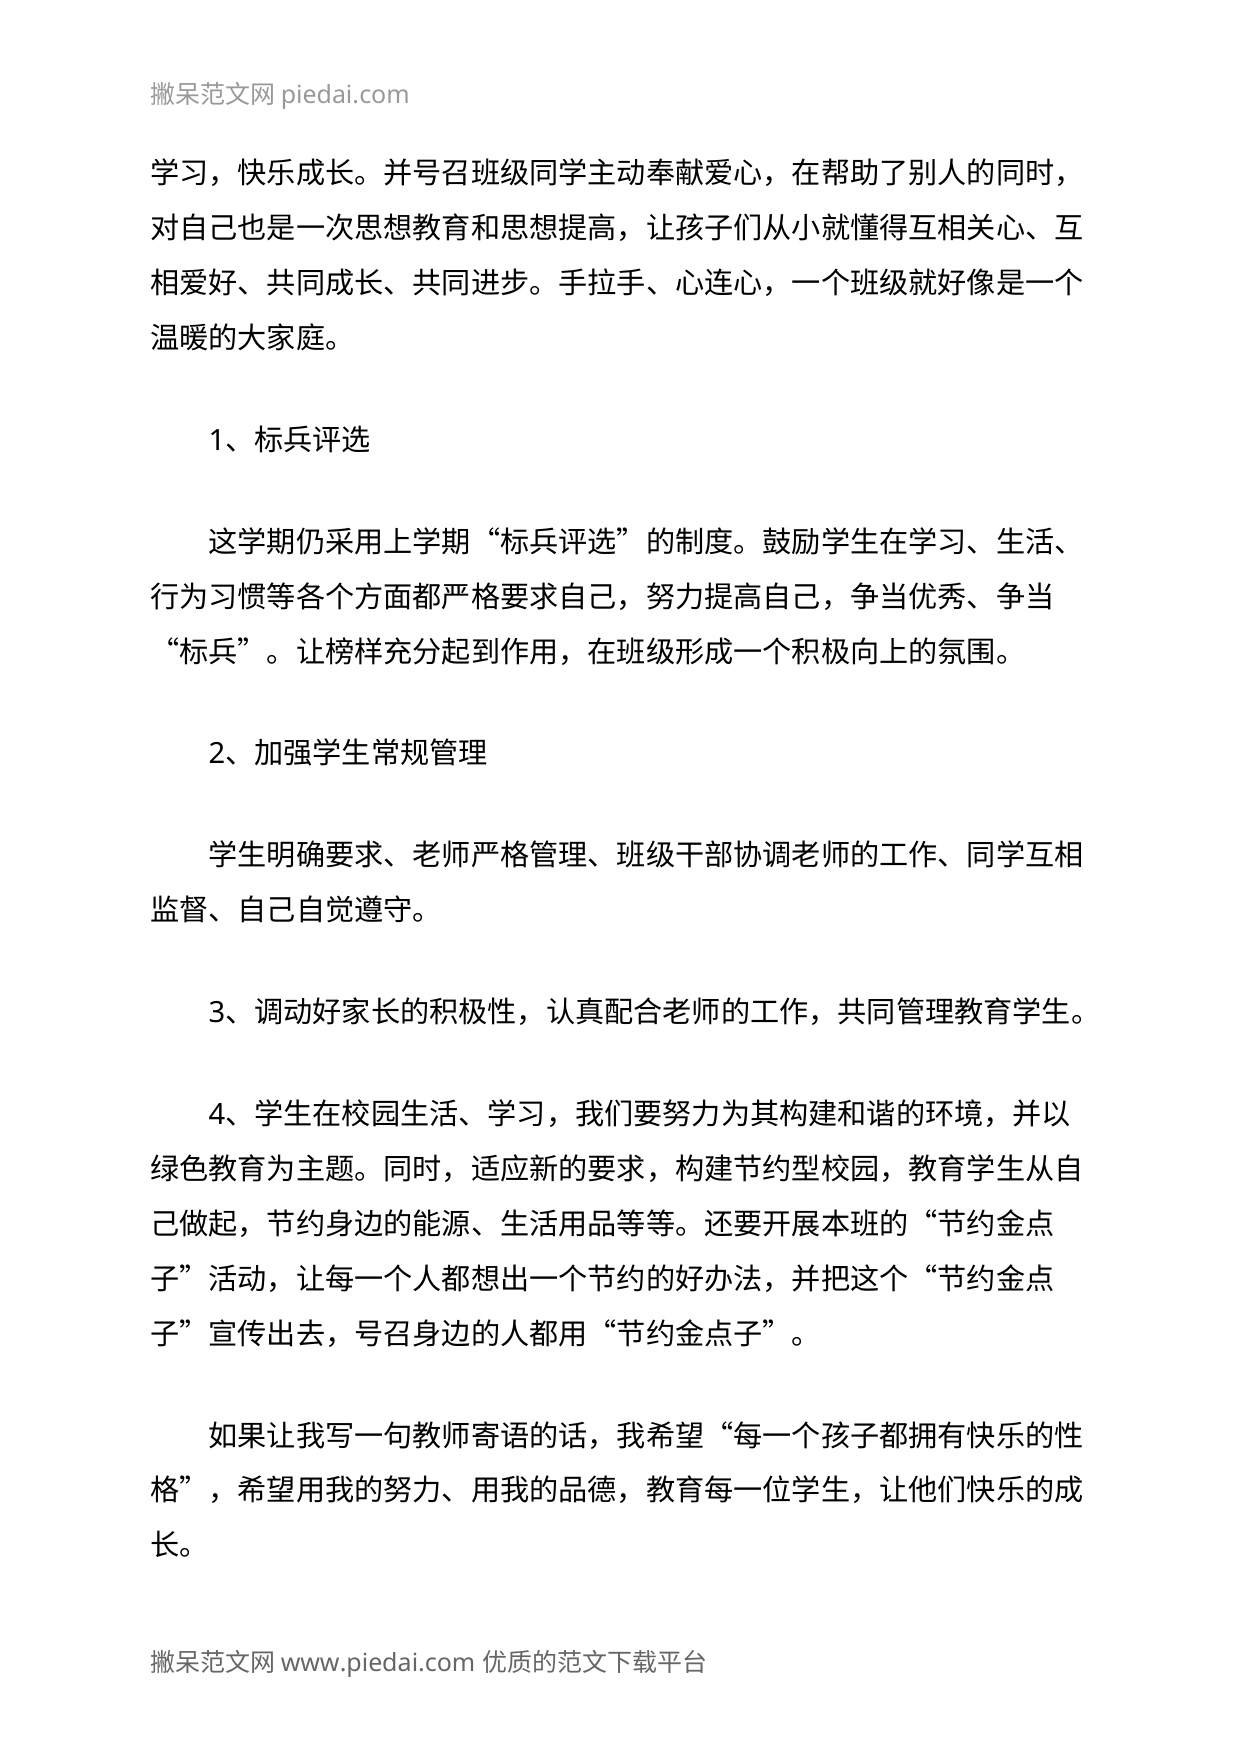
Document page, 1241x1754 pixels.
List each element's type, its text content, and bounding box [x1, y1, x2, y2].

text 1、标兵评选 [150, 416, 1090, 459]
text 学生明确要求、老师严格管理、班级干部协调老师的工作、同学互相监督、自己自觉遵守。 [150, 832, 1090, 929]
text 3、调动好家长的积极性，认真配合老师的工作，共同管理教育学生。 [150, 989, 1090, 1031]
text 2、加强学生常规管理 [150, 730, 1090, 772]
text 如果让我写一句教师寄语的话，我希望“每一个孩子都拥有快乐的性格”，希望用我的努力、用我的品德，教育每一位学生，让他们快乐的成长。 [150, 1412, 1090, 1564]
text 4、学生在校园生活、学习，我们要努力为其构建和谐的环境，并以绿色教育为主题。同时，适应新的要求，构建节约型校园，教育学生从自己做起，节约身边的能源、生活用品等等。还要开展本班的“节约金点子”活动，让每一个人都想出一个节约的好办法，并把这个“节约金点子”宣传出去，号召身边的人都用“节约金点子”。 [150, 1091, 1090, 1353]
text 这学期仍采用上学期“标兵评选”的制度。鼓励学生在学习、生活、行为习惯等各个方面都严格要求自己，努力提高自己，争当优秀、争当“标兵”。让榜样充分起到作用，在班级形成一个积极向上的氛围。 [150, 518, 1090, 671]
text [150, 150, 1090, 357]
